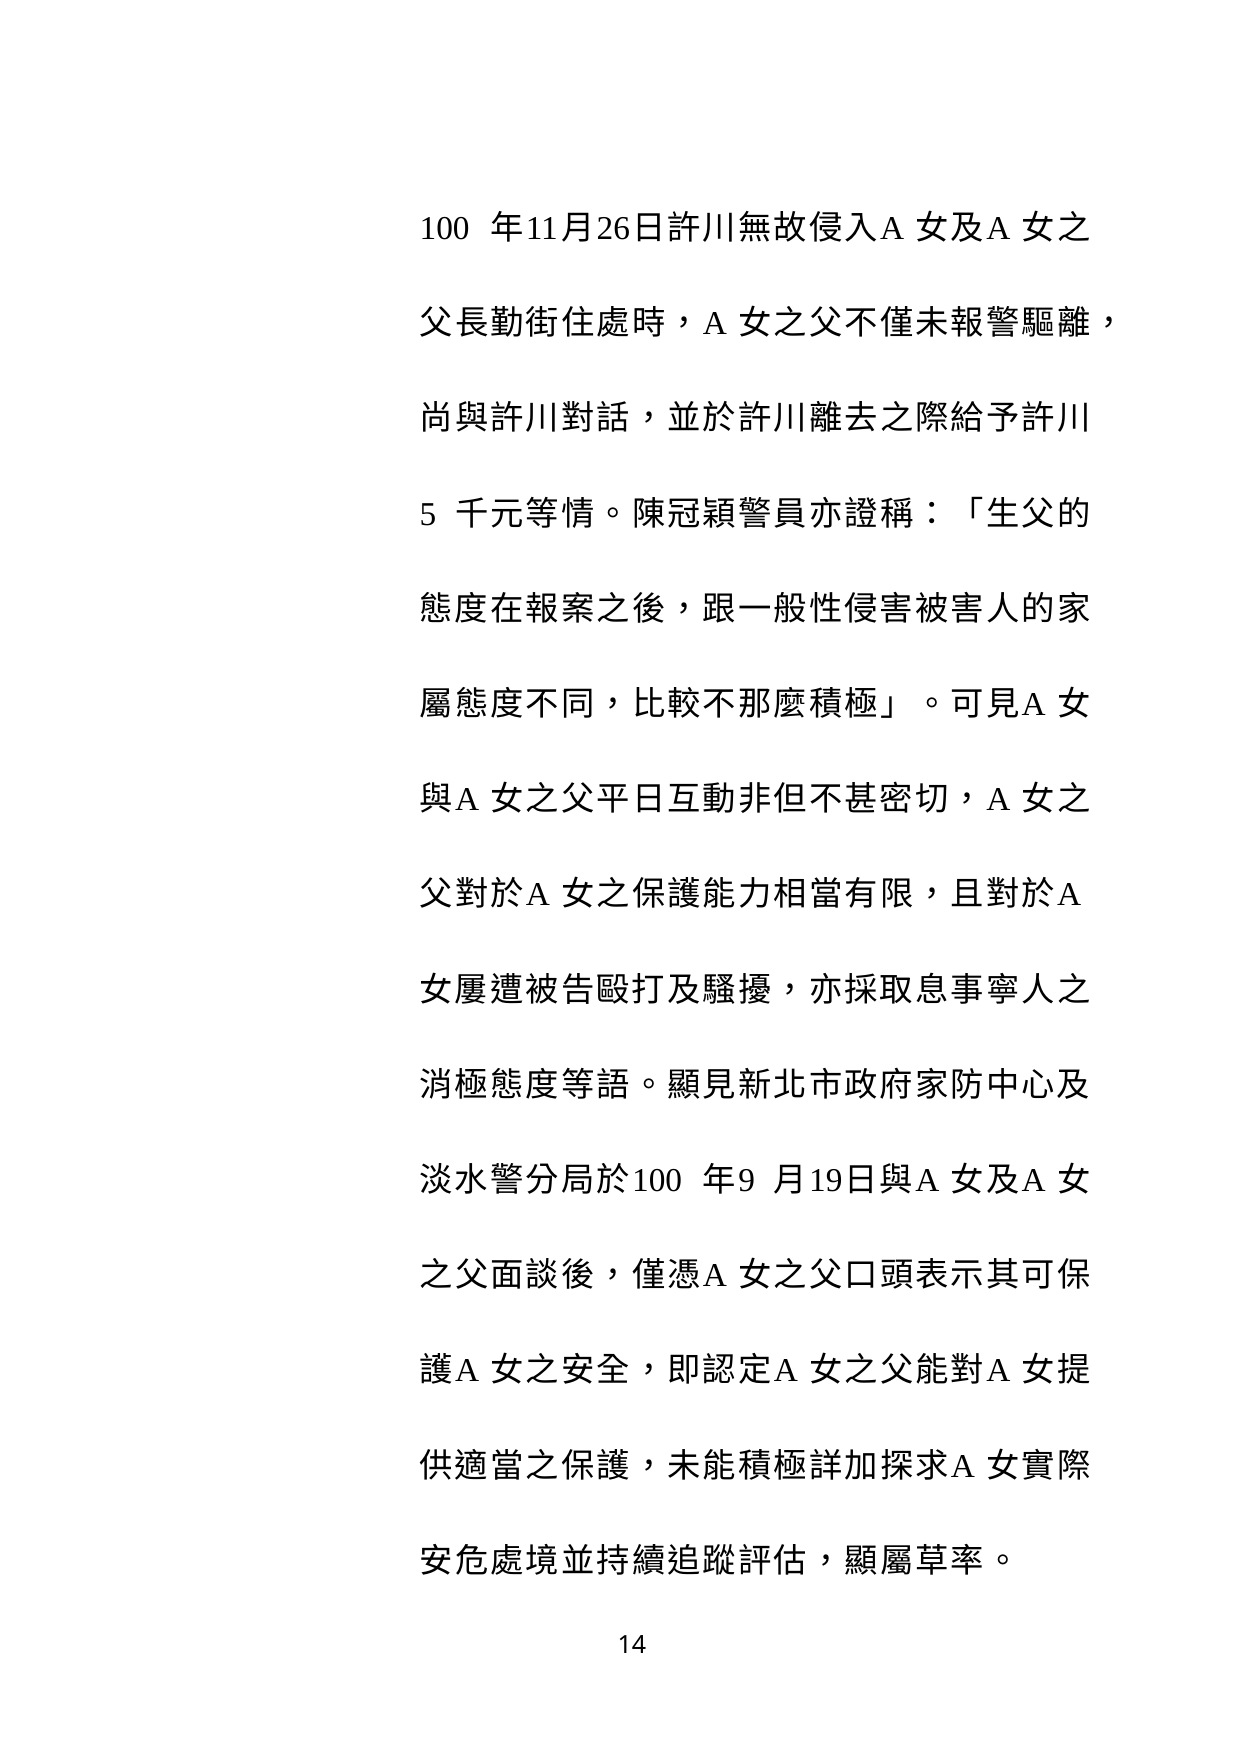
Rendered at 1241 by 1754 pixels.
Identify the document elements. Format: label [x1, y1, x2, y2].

subtitle [316, 177, 1092, 1605]
